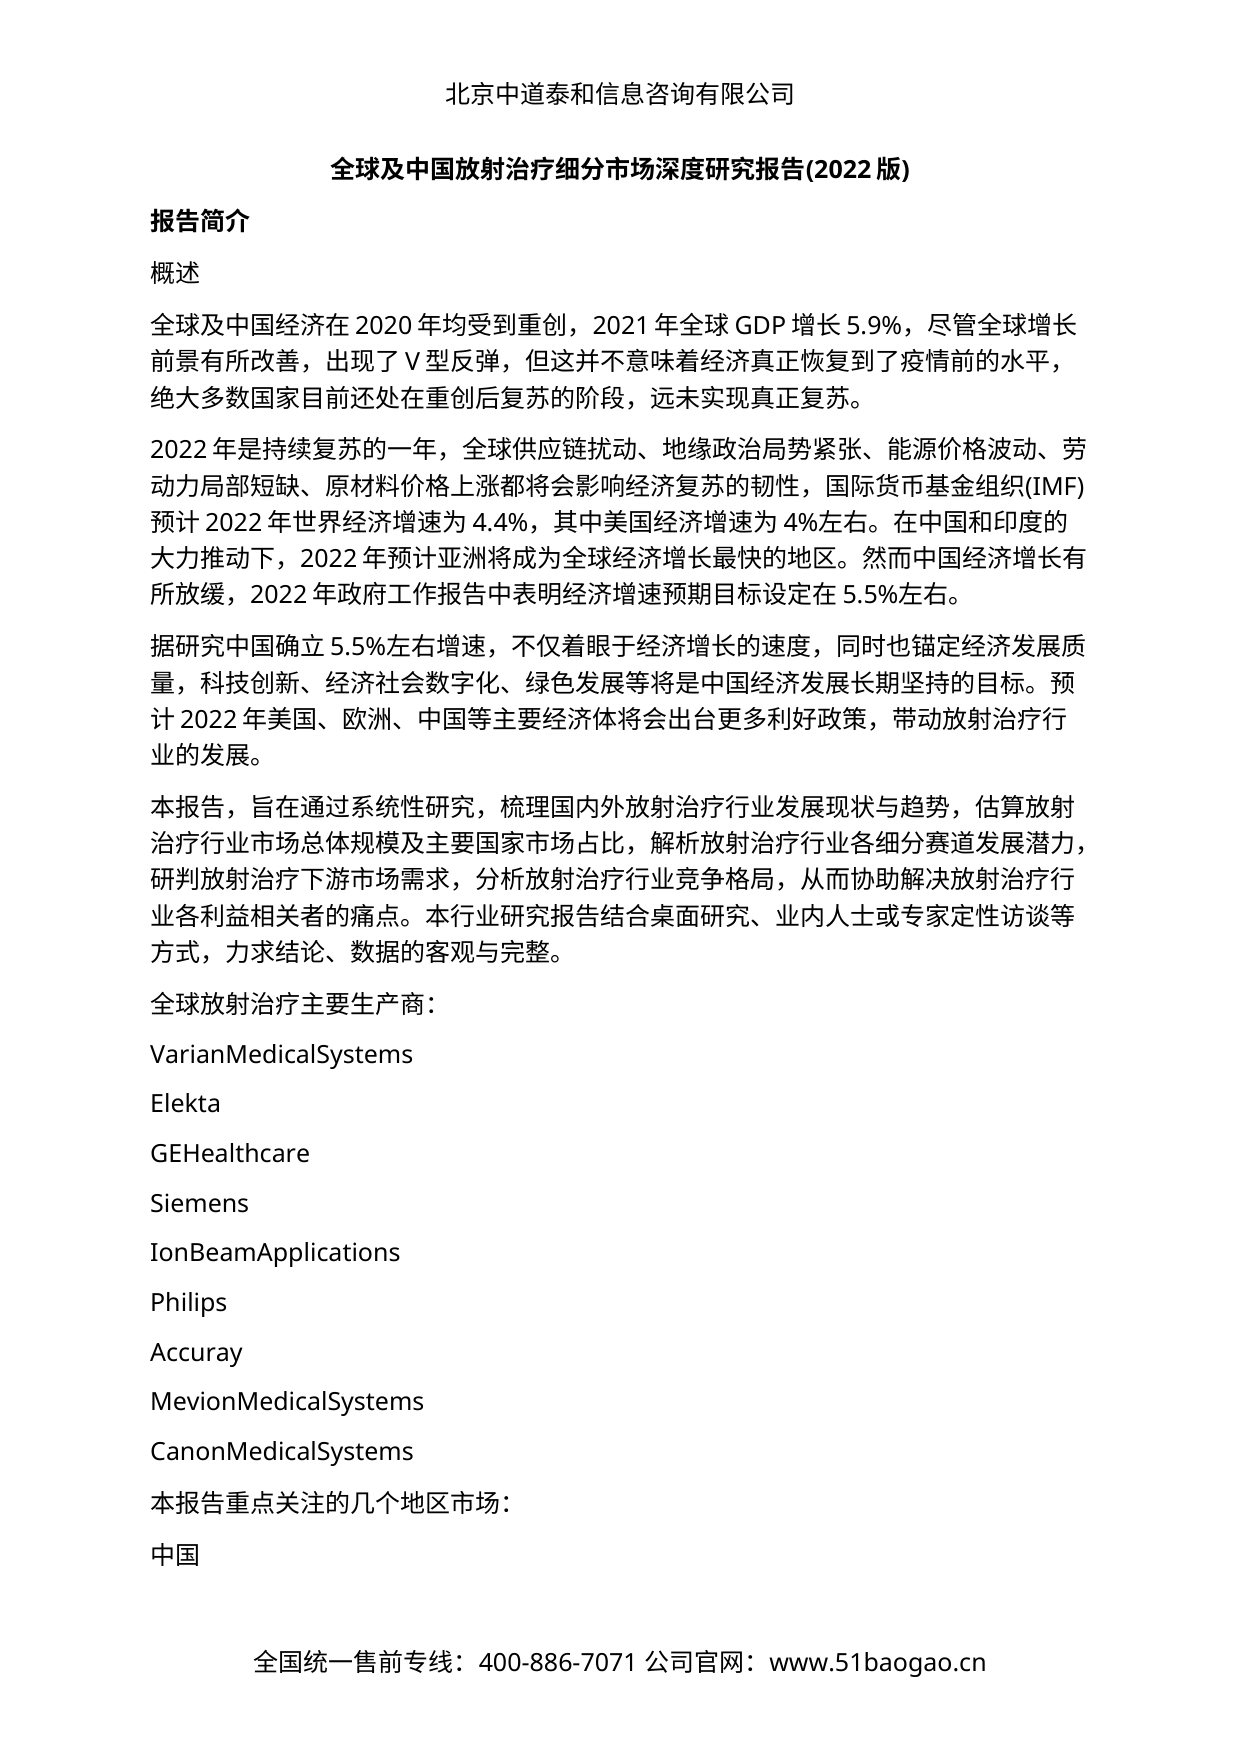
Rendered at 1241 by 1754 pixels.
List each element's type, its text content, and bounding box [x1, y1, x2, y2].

text 本报告，旨在通过系统性研究，梳理国内外放射治疗行业发展现状与趋势，估算放射治疗行业市场总体规模及主要国家市场占比，解析放射治疗行业各细分赛道发展潜力，研判放射治疗下游市场需求，分析放射治疗行业竞争格局，从而协助解决放射治疗行业各利益相关者的痛点。本行业研究报告结合桌面研究、业内人士或专家定性访谈等方式，力求结论、数据的客观与完整。 [150, 787, 1090, 969]
text 全球及中国经济在2020年均受到重创，2021年全球GDP增长5.9%，尽管全球增长前景有所改善，出现了V型反弹，但这并不意味着经济真正恢复到了疫情前的水平，绝大多数国家目前还处在重创后复苏的阶段，远未实现真正复苏。 [150, 306, 1090, 414]
text CanonMedicalSystems [150, 1434, 1090, 1468]
text 概述 [150, 254, 1090, 290]
text 2022年是持续复苏的一年，全球供应链扰动、地缘政治局势紧张、能源价格波动、劳动力局部短缺、原材料价格上涨都将会影响经济复苏的韧性，国际货币基金组织(IMF)预计2022年世界经济增速为4.4%，其中美国经济增速为4%左右。在中国和印度的大力推动下，2022年预计亚洲将成为全球经济增长最快的地区。然而中国经济增长有所放缓，2022年政府工作报告中表明经济增速预期目标设定在5.5%左右。 [150, 430, 1090, 611]
text IonBeamApplications [150, 1235, 1090, 1269]
text 本报告重点关注的几个地区市场： [150, 1483, 1090, 1520]
text Siemens [150, 1185, 1090, 1219]
text Elekta [150, 1086, 1090, 1120]
text Philips [150, 1285, 1090, 1319]
text MevionMedicalSystems [150, 1384, 1090, 1418]
text VarianMedicalSystems [150, 1036, 1090, 1070]
text 报告简介 [150, 202, 1090, 238]
text 全球放射治疗主要生产商： [150, 984, 1090, 1021]
text 全球及中国放射治疗细分市场深度研究报告(2022版) [150, 150, 1090, 186]
text Accuray [150, 1334, 1090, 1368]
text 中国 [150, 1535, 1090, 1572]
text GEHealthcare [150, 1136, 1090, 1170]
text 据研究中国确立5.5%左右增速，不仅着眼于经济增长的速度，同时也锚定经济发展质量，科技创新、经济社会数字化、绿色发展等将是中国经济发展长期坚持的目标。预计2022年美国、欧洲、中国等主要经济体将会出台更多利好政策，带动放射治疗行业的发展。 [150, 627, 1090, 772]
